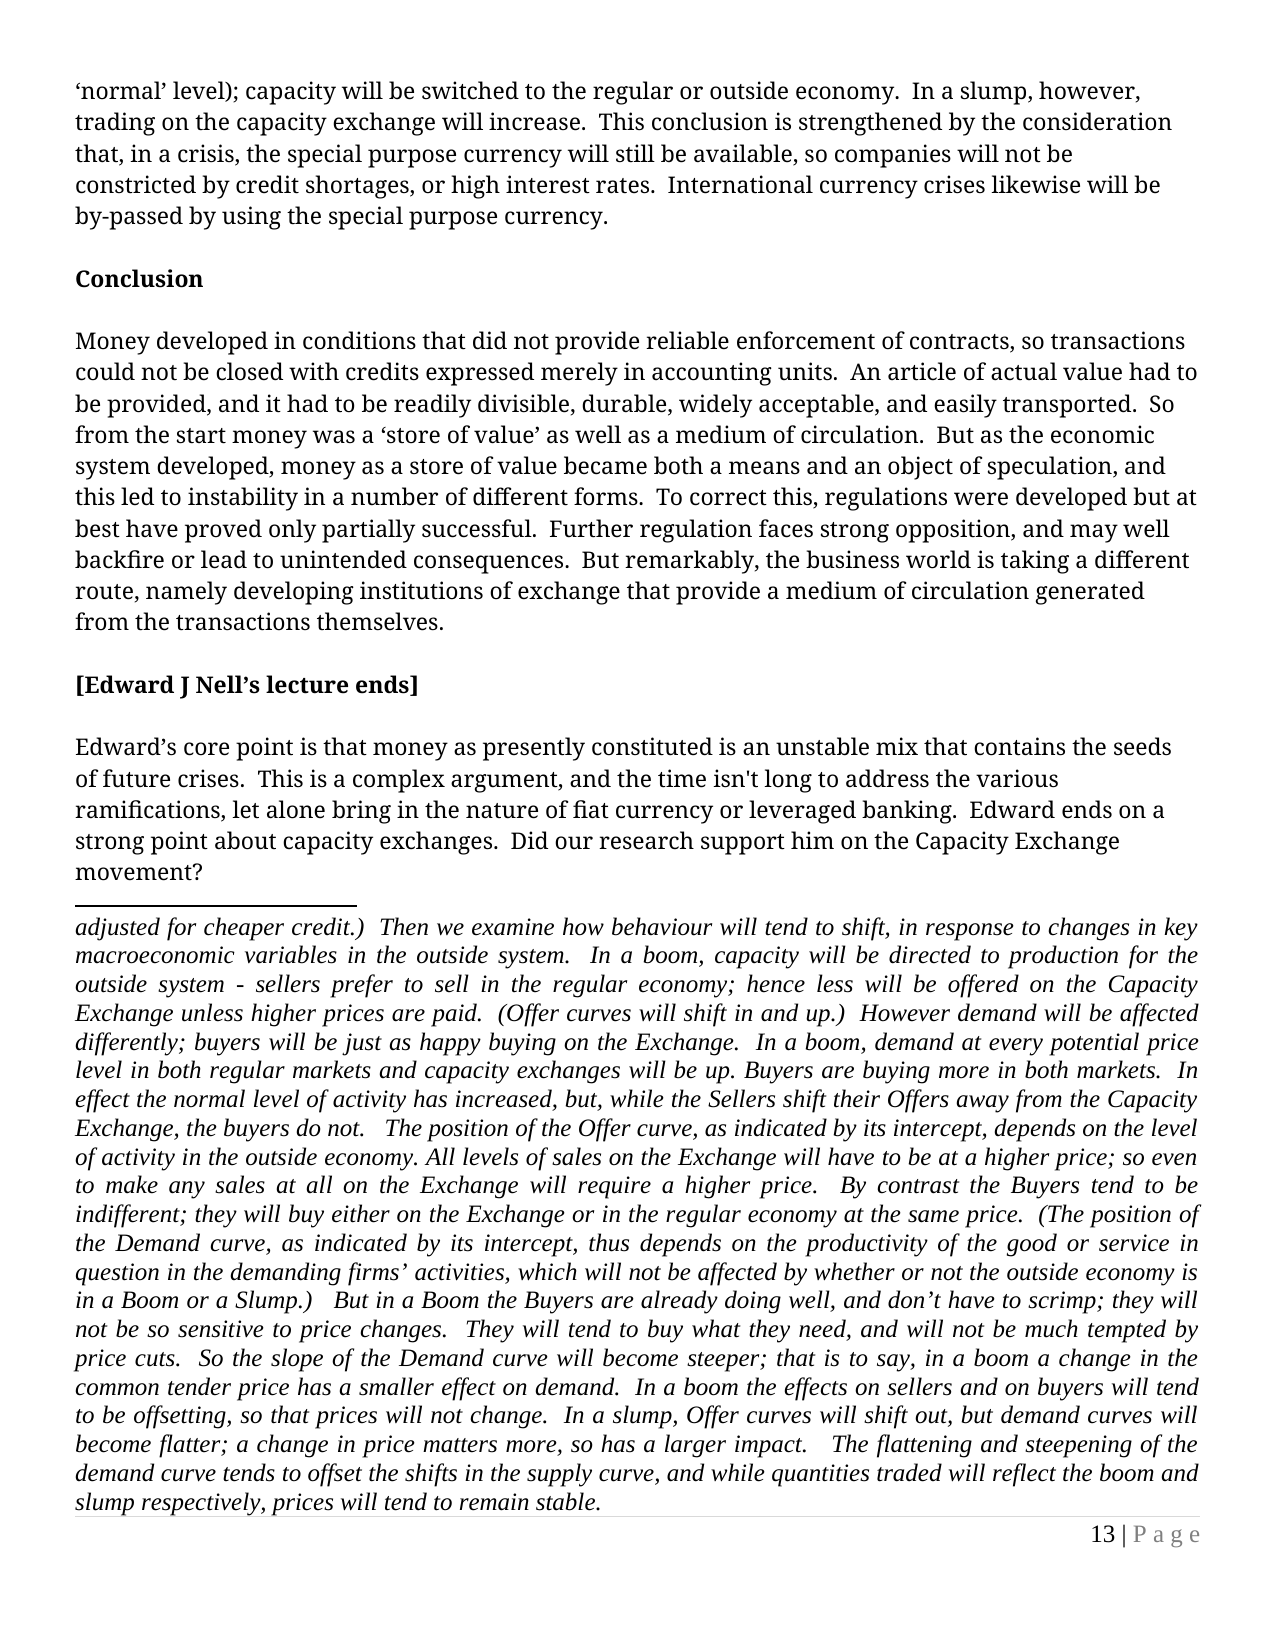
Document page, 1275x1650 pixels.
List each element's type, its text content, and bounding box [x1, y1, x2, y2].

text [75, 75, 1200, 231]
text Conclusion [75, 262, 1200, 294]
text Money developed in conditions that did not provide reliable enforcement of contracts, so transactions could not be closed with credits expressed merely in accounting units. An article of actual value had to be provided, and it had to be readily divisible, durable, widely acceptable, and easily transported. So from the start money was a ‘store of value’ as well as a medium of circulation. But as the economic system developed, money as a store of value became both a means and an object of speculation, and this led to instability in a number of different forms. To correct this, regulations were developed but at best have proved only partially successful. Further regulation faces strong opposition, and may well backfire or lead to unintended consequences. But remarkably, the business world is taking a different route, namely developing institutions of exchange that provide a medium of circulation generated from the transactions themselves. [75, 325, 1200, 637]
text Edward’s core point is that money as presently constituted is an unstable mix that contains the seeds of future crises. This is a complex argument, and the time isn't long to address the various ramifications, let alone bring in the nature of fiat currency or leveraged banking. Edward ends on a strong point about capacity exchanges. Did our research support him on the Capacity Exchange movement? [75, 731, 1200, 887]
text [Edward J Nell’s lecture ends] [75, 669, 1200, 700]
